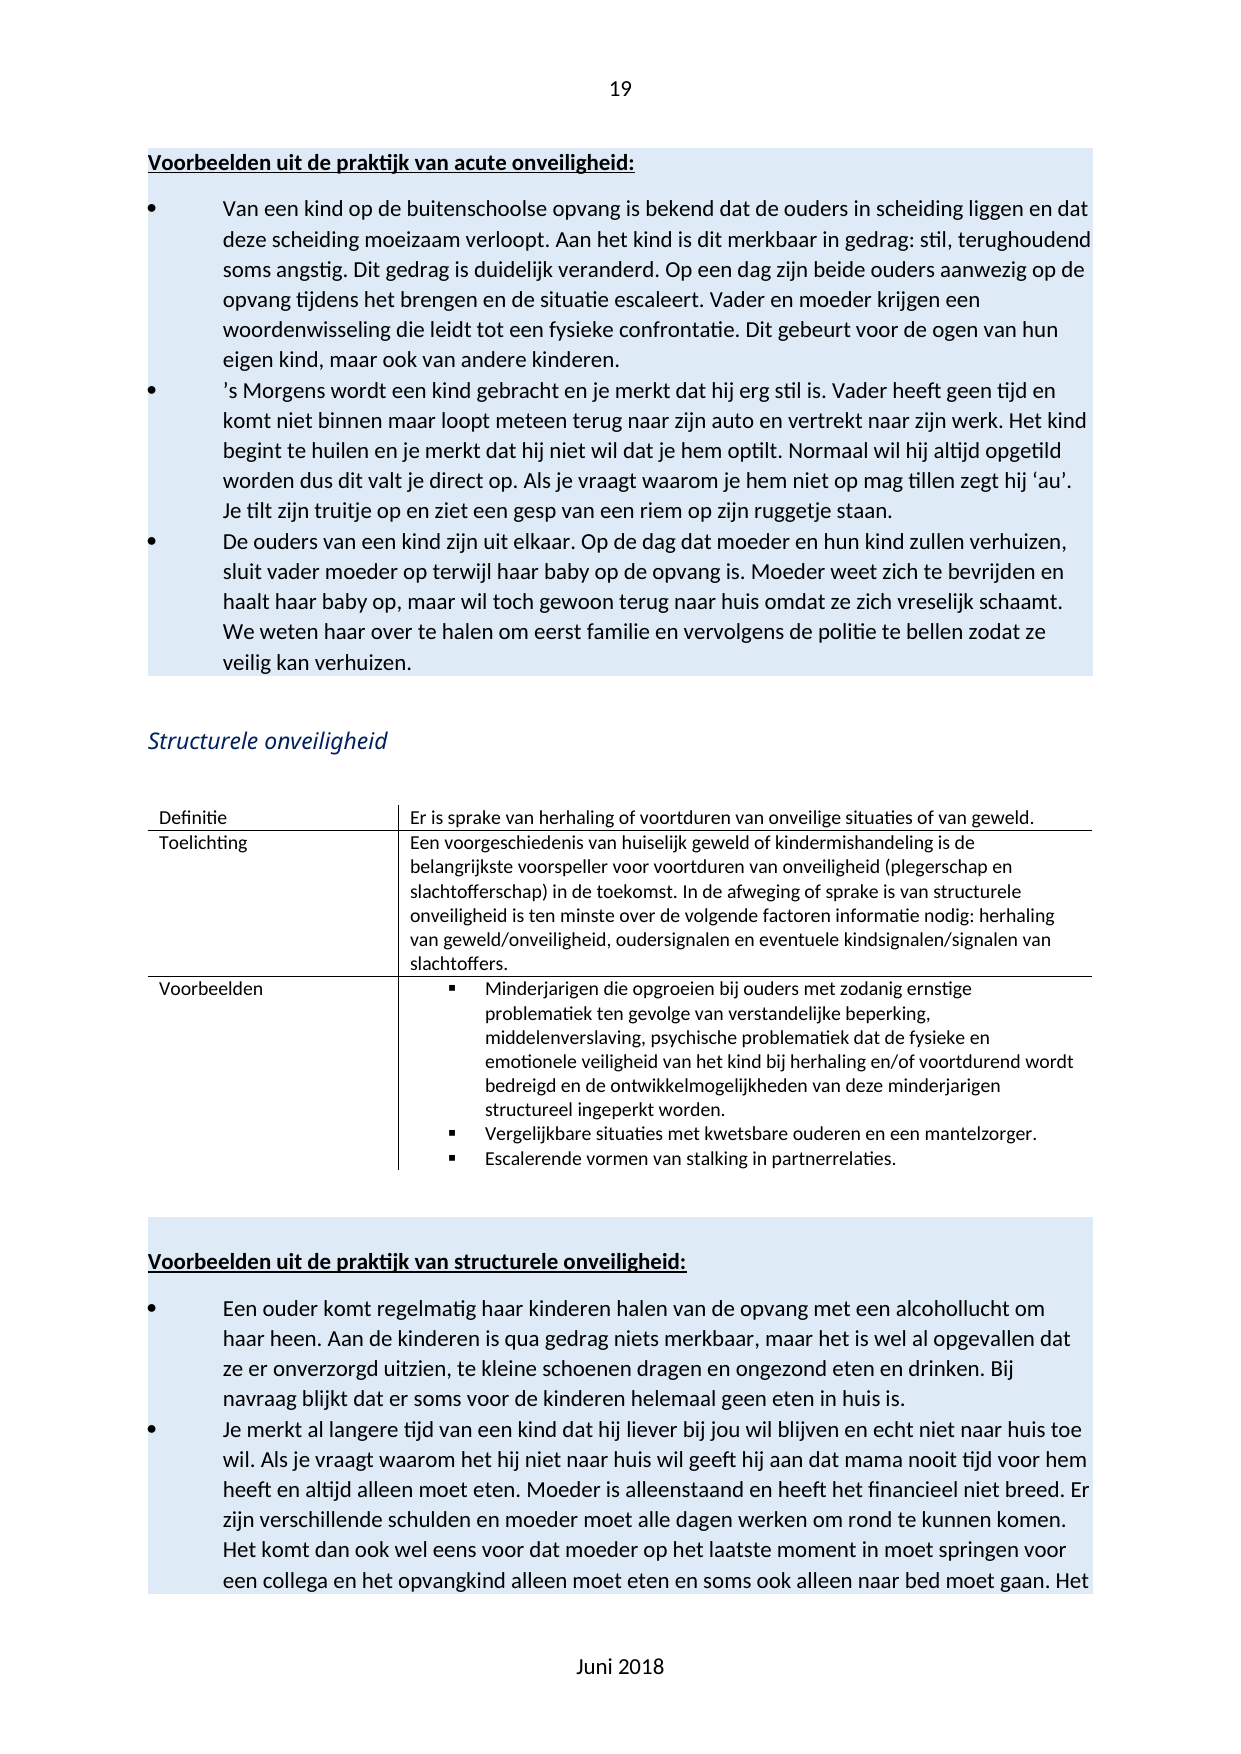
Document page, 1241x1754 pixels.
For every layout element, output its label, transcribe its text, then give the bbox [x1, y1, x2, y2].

list Een ouder komt regelmatig haar kinderen halen van de opvang met een alcohollucht om haar heen. Aan de kinderen is qua gedrag niets merkbaar, maar het is wel al opgevallen dat ze er onverzorgd uitzien, te kleine schoenen dragen en ongezond eten en drinken. Bij navraag blijkt dat er soms voor de kinderen helemaal geen eten in huis is. [148, 1294, 1093, 1412]
table_cell Voorbeelden [148, 977, 398, 1170]
subtitle Structurele onveiligheid [148, 725, 1093, 756]
table_header Definitie [148, 805, 398, 829]
text Voorbeelden uit de praktijk van structurele onveiligheid: [148, 1247, 1093, 1275]
table_cell Toelichting [148, 831, 398, 976]
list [148, 1415, 1093, 1594]
table_cell Minderjarigen die opgroeien bij ouders met zodanig ernstige problematiek ten gevolge van verstandelijke beperking, middelenverslaving, psychische problematiek dat de fysieke en emotionele veiligheid van het kind bij herhaling en/of voortdurend wordt bedreigd en de ontwikkelmogelijkheden van deze minderjarigen structureel ingeperkt worden. Vergelijkbare situaties met kwetsbare ouderen en een mantelzorger. Escalerende vormen van stalking in partnerrelaties. [399, 977, 1092, 1170]
list De ouders van een kind zijn uit elkaar. Op de dag dat moeder en hun kind zullen verhuizen, sluit vader moeder op terwijl haar baby op de opvang is. Moeder weet zich te bevrijden en haalt haar baby op, maar wil toch gewoon terug naar huis omdat ze zich vreselijk schaamt. We weten haar over te halen om eerst familie en vervolgens de politie te bellen zodat ze veilig kan verhuizen. [148, 527, 1093, 676]
text Voorbeelden uit de praktijk van acute onveiligheid: [148, 148, 1093, 176]
table_header Er is sprake van herhaling of voortduren van onveilige situaties of van geweld. [399, 805, 1092, 829]
table_cell Een voorgeschiedenis van huiselijk geweld of kindermishandeling is de belangrijkste voorspeller voor voortduren van onveiligheid (plegerschap en slachtofferschap) in de toekomst. In de afweging of sprake is van structurele onveiligheid is ten minste over de volgende factoren informatie nodig: herhaling van geweld/onveiligheid, oudersignalen en eventuele kindsignalen/signalen van slachtoffers. [399, 831, 1092, 976]
list ’s Morgens wordt een kind gebracht en je merkt dat hij erg stil is. Vader heeft geen tijd en komt niet binnen maar loopt meteen terug naar zijn auto en vertrekt naar zijn werk. Het kind begint te huilen en je merkt dat hij niet wil dat je hem optilt. Normaal wil hij altijd opgetild worden dus dit valt je direct op. Als je vraagt waarom je hem niet op mag tillen zegt hij ‘au’. Je tilt zijn truitje op en ziet een gesp van een riem op zijn ruggetje staan. [148, 376, 1093, 524]
list Van een kind op de buitenschoolse opvang is bekend dat de ouders in scheiding liggen en dat deze scheiding moeizaam verloopt. Aan het kind is dit merkbaar in gedrag: stil, terughoudend soms angstig. Dit gedrag is duidelijk veranderd. Op een dag zijn beide ouders aanwezig op de opvang tijdens het brengen en de situatie escaleert. Vader en moeder krijgen een woordenwisseling die leidt tot een fysieke confrontatie. Dit gebeurt voor de ogen van hun eigen kind, maar ook van andere kinderen. [148, 194, 1093, 373]
